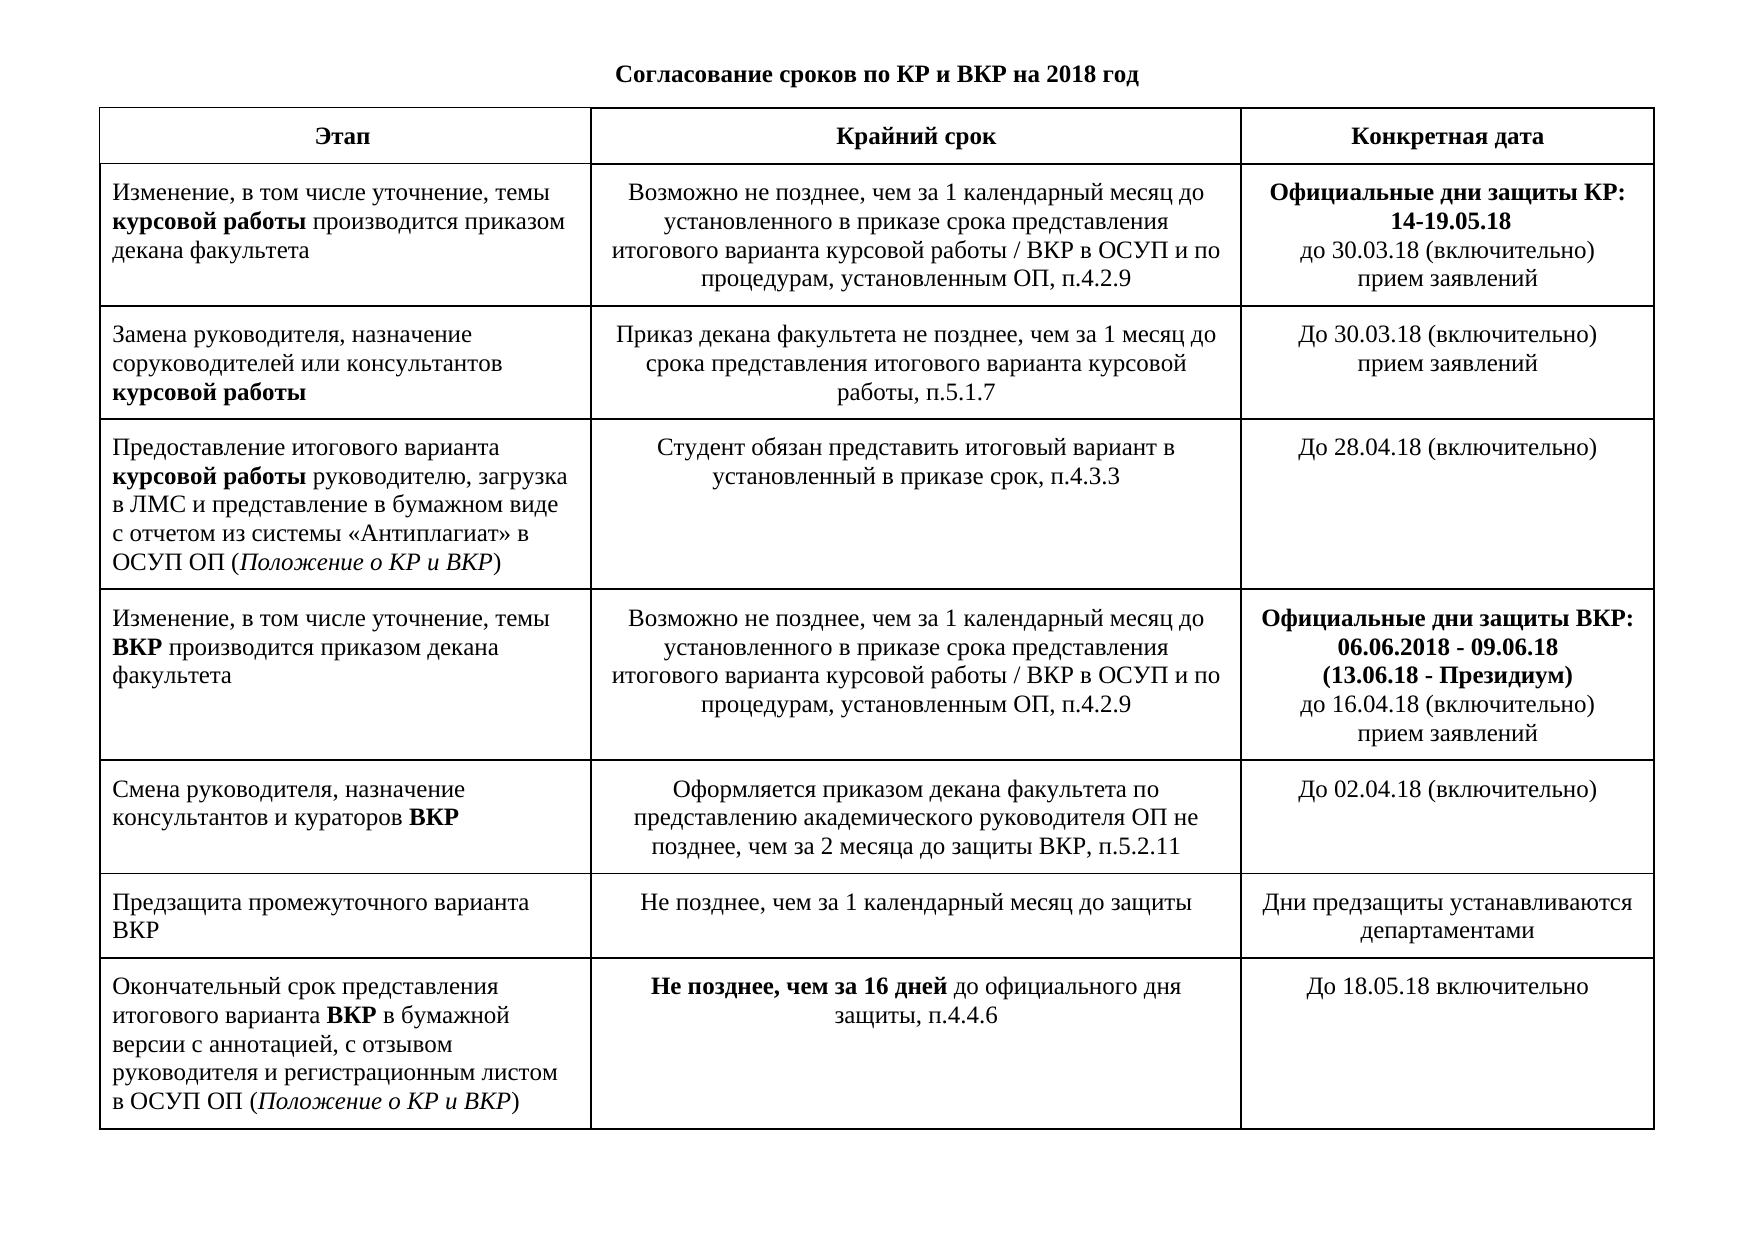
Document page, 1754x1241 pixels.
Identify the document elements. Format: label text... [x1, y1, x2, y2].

table_cell Дни предзащиты устанавливаются департаментами [1242, 874, 1653, 957]
table_cell Изменение, в том числе уточнение, темы ВКР производится приказом декана факультета [101, 590, 590, 759]
table_cell Изменение, в том числе уточнение, темы курсовой работы производится приказом декана факультета [101, 164, 590, 305]
table_cell Официальные дни защиты ВКР: 06.06.2018 - 09.06.18 (13.06.18 - Президиум) до 16.04.18 (включительно) прием заявлений [1242, 590, 1653, 759]
table_cell До 02.04.18 (включительно) [1242, 761, 1653, 872]
table_cell Окончательный срок представления итогового варианта ВКР в бумажной версии с аннотацией, с отзывом руководителя и регистрационным листом в ОСУП ОП (Положение о КР и ВКР) [101, 959, 590, 1127]
table_header Крайний срок [592, 109, 1240, 163]
text Согласование сроков по КР и ВКР на 2018 год [118, 59, 1636, 88]
table_cell До 30.03.18 (включительно) прием заявлений [1242, 307, 1653, 418]
table_cell Не позднее, чем за 1 календарный месяц до защиты [592, 874, 1240, 957]
table_cell Не позднее, чем за 16 дней до официального дня защиты, п.4.4.6 [592, 959, 1240, 1127]
table_cell Смена руководителя, назначение консультантов и кураторов ВКР [101, 761, 590, 872]
table_cell Оформляется приказом декана факультета по представлению академического руководителя ОП не позднее, чем за 2 месяца до защиты ВКР, п.5.2.11 [592, 761, 1240, 872]
table_cell Замена руководителя, назначение соруководителей или консультантов курсовой работы [101, 307, 590, 418]
table_cell Предоставление итогового варианта курсовой работы руководителю, загрузка в ЛМС и представление в бумажном виде с отчетом из системы «Антиплагиат» в ОСУП ОП (Положение о КР и ВКР) [101, 420, 590, 588]
table_header Конкретная дата [1242, 109, 1653, 163]
table_cell Предзащита промежуточного варианта ВКР [101, 874, 590, 957]
table_cell До 18.05.18 включительно [1242, 959, 1653, 1127]
table_cell Возможно не позднее, чем за 1 календарный месяц до установленного в приказе срока представления итогового варианта курсовой работы / ВКР в ОСУП и по процедурам, установленным ОП, п.4.2.9 [592, 590, 1240, 759]
table_cell Приказ декана факультета не позднее, чем за 1 месяц до срока представления итогового варианта курсовой работы, п.5.1.7 [592, 307, 1240, 418]
table_cell Возможно не позднее, чем за 1 календарный месяц до установленного в приказе срока представления итогового варианта курсовой работы / ВКР в ОСУП и по процедурам, установленным ОП, п.4.2.9 [592, 165, 1240, 305]
table_cell Студент обязан представить итоговый вариант в установленный в приказе срок, п.4.3.3 [592, 420, 1240, 588]
table_cell До 28.04.18 (включительно) [1242, 420, 1653, 588]
table_cell Официальные дни защиты КР: 14-19.05.18 до 30.03.18 (включительно) прием заявлений [1242, 165, 1653, 305]
table_header Этап [100, 108, 590, 163]
